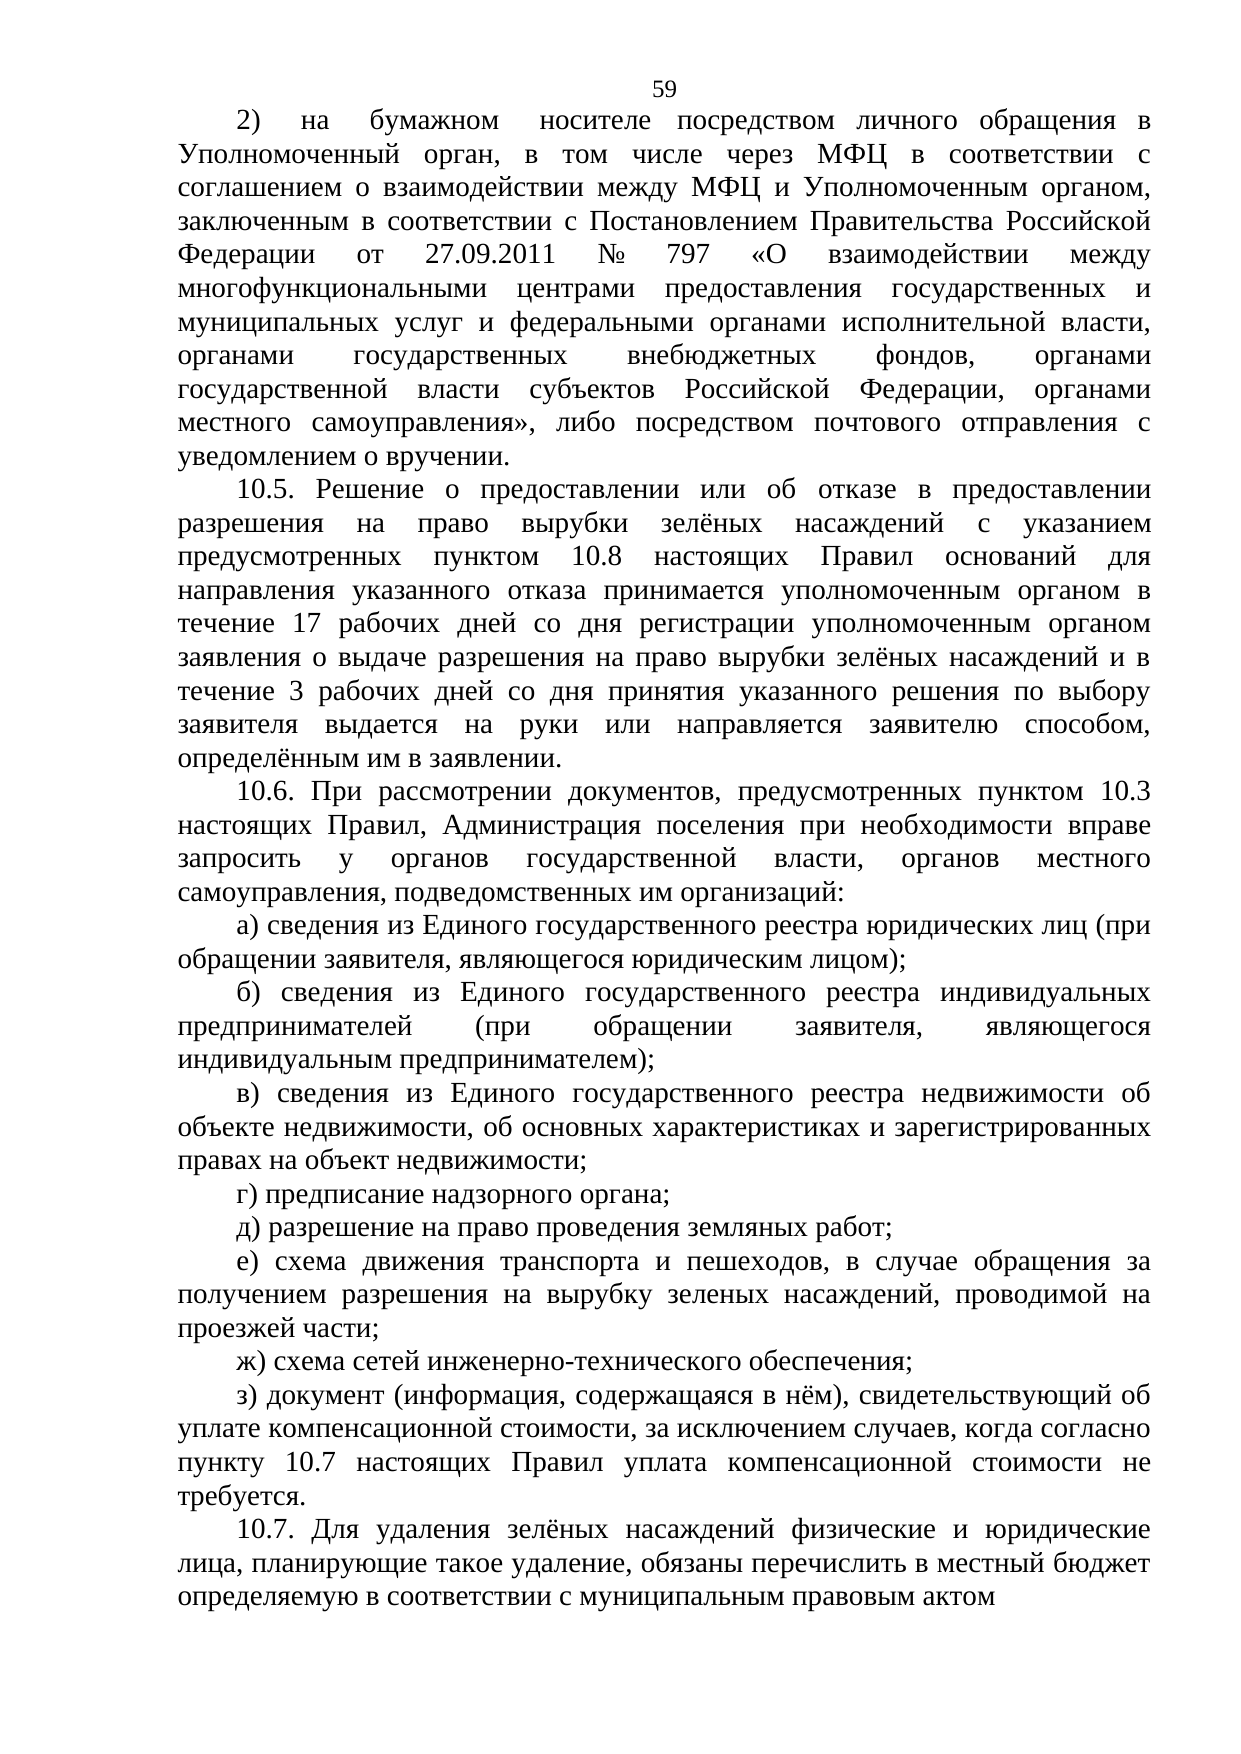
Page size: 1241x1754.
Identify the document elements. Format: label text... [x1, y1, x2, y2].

text г) предписание надзорного органа; [177, 1176, 1152, 1209]
text ж) схема сетей инженерно-технического обеспечения; [177, 1343, 1152, 1377]
text б) сведения из Единого государственного реестра индивидуальных предпринимателей (при обращении заявителя, являющегося индивидуальным предпринимателем); [177, 974, 1152, 1075]
text 10.5. Решение о предоставлении или об отказе в предоставлении разрешения на право вырубки зелёных насаждений с указанием предусмотренных пунктом 10.8 настоящих Правил оснований для направления указанного отказа принимается уполномоченным органом в течение 17 рабочих дней со дня регистрации уполномоченным органом заявления о выдаче разрешения на право вырубки зелёных насаждений и в течение 3 рабочих дней со дня принятия указанного решения по выбору заявителя выдается на руки или направляется заявителю способом, определённым им в заявлении. [177, 471, 1152, 773]
text а) сведения из Единого государственного реестра юридических лиц (при обращении заявителя, являющегося юридическим лицом); [177, 907, 1152, 974]
text в) сведения из Единого государственного реестра недвижимости об объекте недвижимости, об основных характеристиках и зарегистрированных правах на объект недвижимости; [177, 1075, 1152, 1176]
text з) документ (информация, содержащаяся в нём), свидетельствующий об уплате компенсационной стоимости, за исключением случаев, когда согласно пункту 10.7 настоящих Правил уплата компенсационной стоимости не требуется. [177, 1377, 1152, 1511]
text 10.6. При рассмотрении документов, предусмотренных пунктом 10.3 настоящих Правил, Администрация поселения при необходимости вправе запросить у органов государственной власти, органов местного самоуправления, подведомственных им организаций: [177, 773, 1152, 907]
text 10.7. Для удаления зелёных насаждений физические и юридические лица, планирующие такое удаление, обязаны перечислить в местный бюджет определяемую в соответствии с муниципальным правовым актом [177, 1511, 1152, 1612]
text е) схема движения транспорта и пешеходов, в случае обращения за получением разрешения на вырубку зеленых насаждений, проводимой на проезжей части; [177, 1243, 1152, 1343]
text д) разрешение на право проведения земляных работ; [177, 1209, 1152, 1243]
text 2) на бумажном носителе посредством личного обращения в Уполномоченный орган, в том числе через МФЦ в соответствии с соглашением о взаимодействии между МФЦ и Уполномоченным органом, заключенным в соответствии с Постановлением Правительства Российской Федерации от 27.09.2011 № 797 «О взаимодействии между многофункциональными центрами предоставления государственных и муниципальных услуг и федеральными органами исполнительной власти, органами государственных внебюджетных фондов, органами государственной власти субъектов Российской Федерации, органами местного самоуправления», либо посредством почтового отправления с уведомлением о вручении. [177, 102, 1152, 471]
